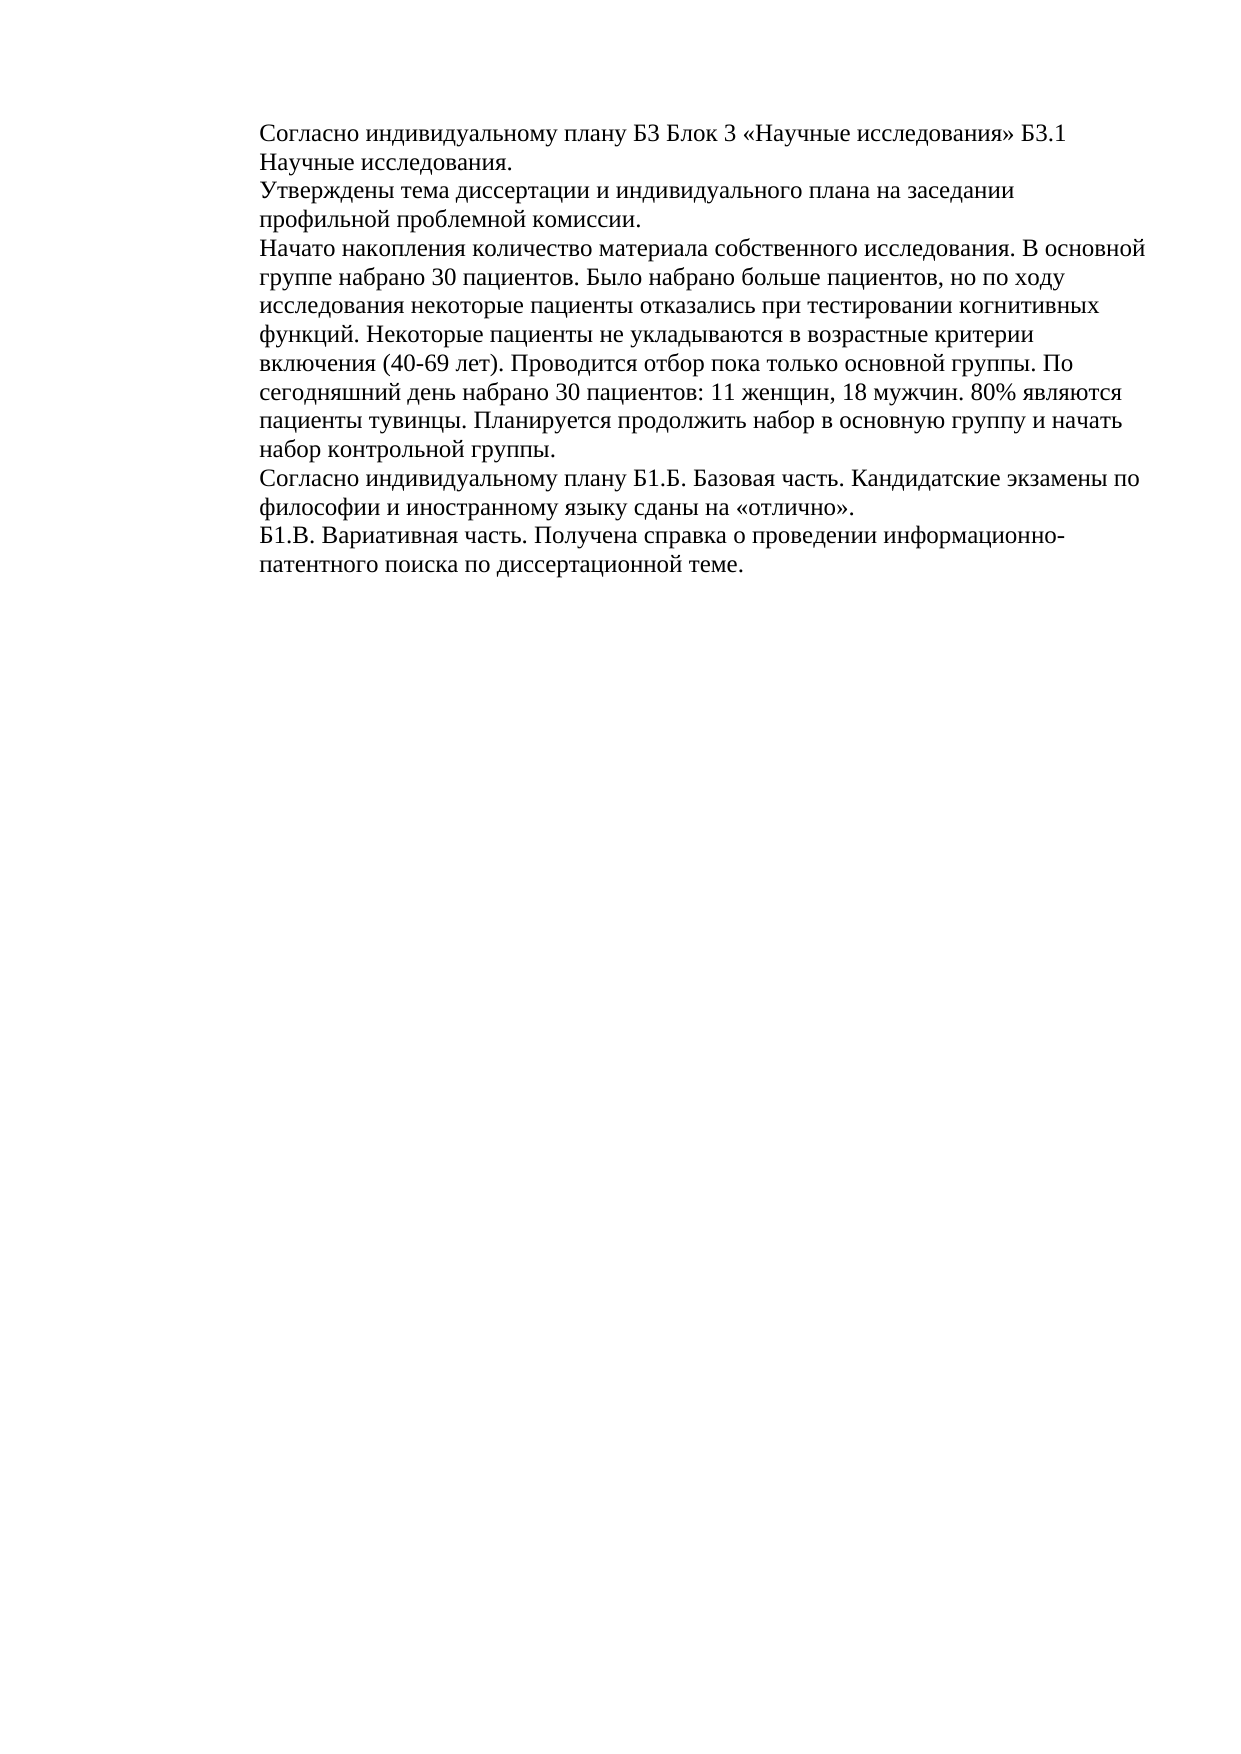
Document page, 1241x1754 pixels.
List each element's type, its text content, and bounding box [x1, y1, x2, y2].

text Начато накопления количество материала собственного исследования. В основной группе набрано 30 пациентов. Было набрано больше пациентов, но по ходу исследования некоторые пациенты отказались при тестировании когнитивных функций. Некоторые пациенты не укладываются в возрастные критерии включения (40-69 лет). Проводится отбор пока только основной группы. По сегодняшний день набрано 30 пациентов: 11 женщин, 18 мужчин. 80% являются пациенты тувинцы. Планируется продолжить набор в основную группу и начать набор контрольной группы. [259, 233, 1152, 463]
text Согласно индивидуальному плану Б3 Блок 3 «Научные исследования» Б3.1 Научные исследования. [259, 118, 1152, 176]
text Согласно индивидуальному плану Б1.Б. Базовая часть. Кандидатские экзамены по философии и иностранному языку сданы на «отлично». [259, 463, 1152, 521]
text Б1.В. Вариативная часть. Получена справка о проведении информационно-патентного поиска по диссертационной теме. [259, 521, 1152, 578]
text Утверждены тема диссертации и индивидуального плана на заседании профильной проблемной комиссии. [259, 176, 1152, 233]
